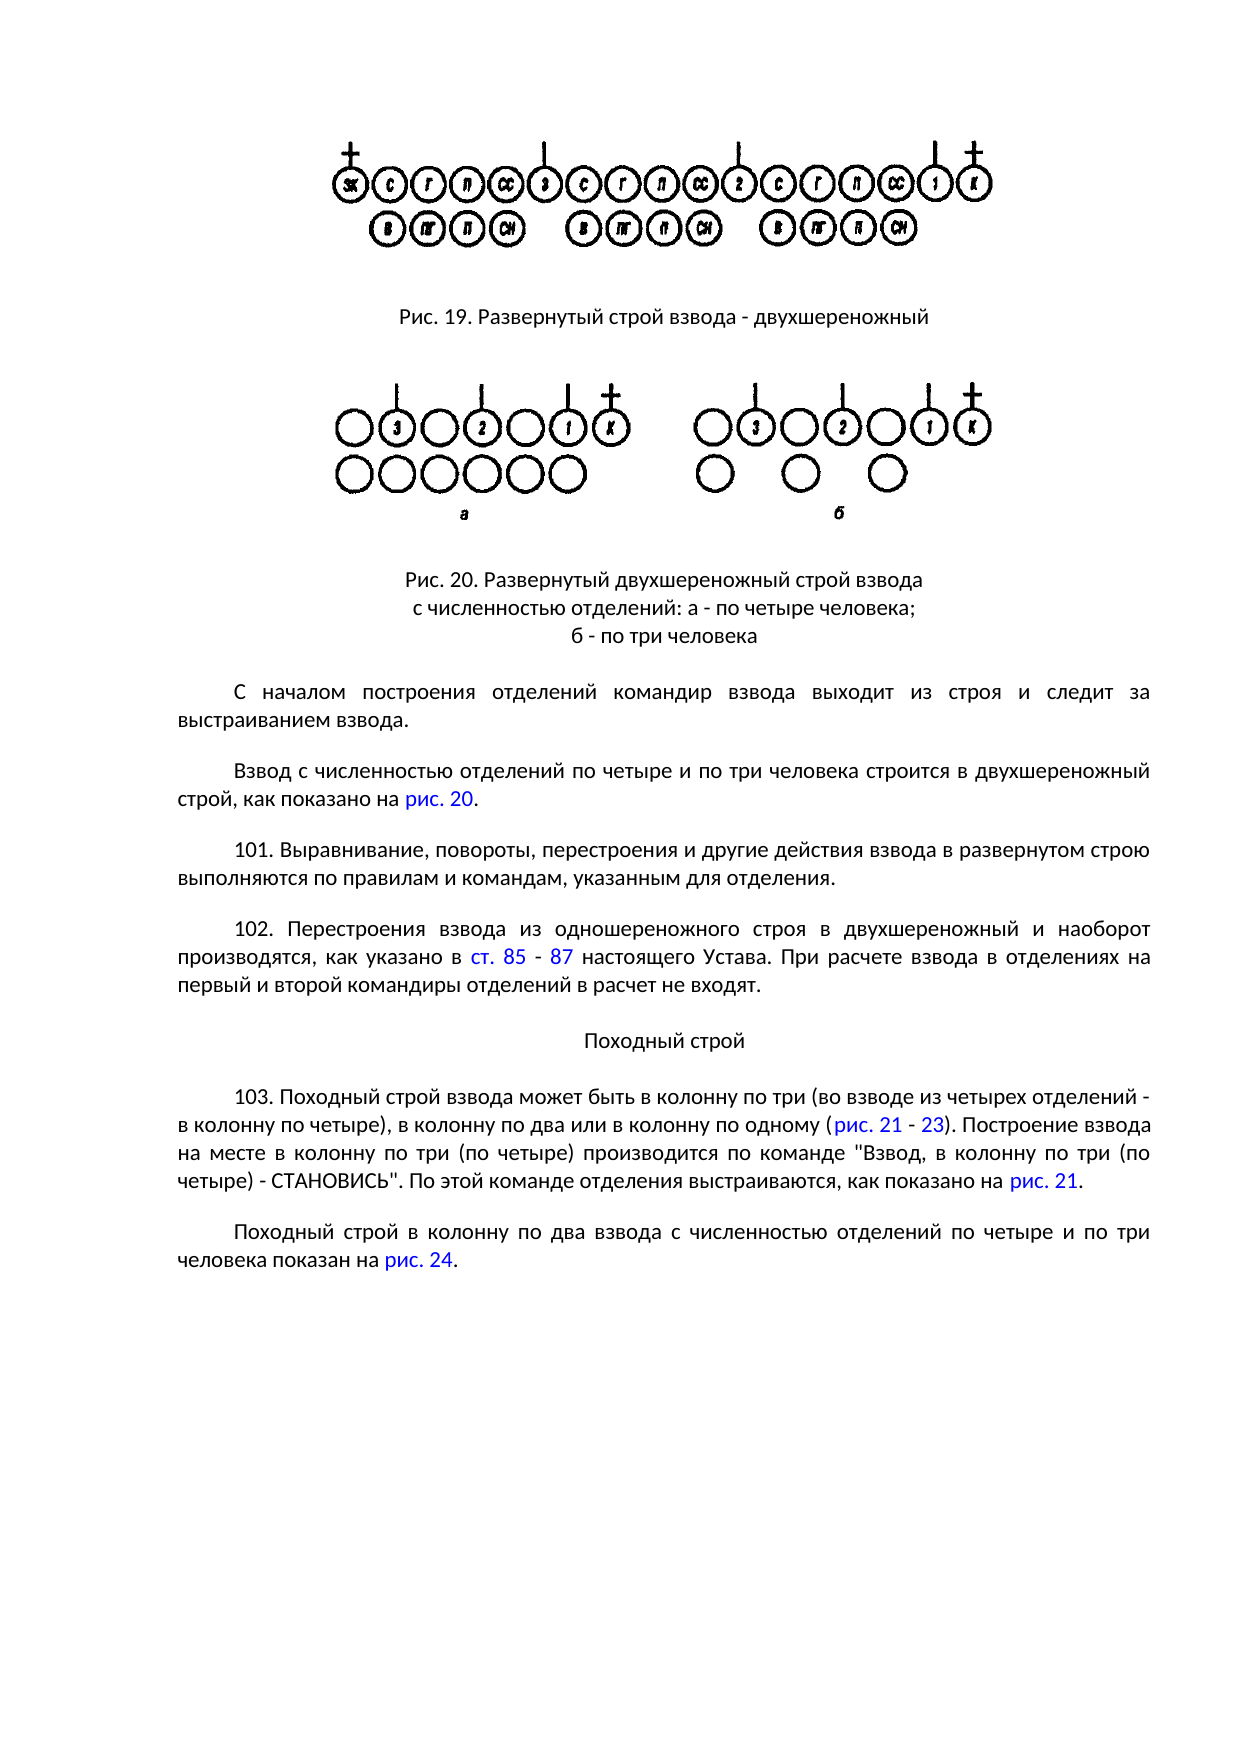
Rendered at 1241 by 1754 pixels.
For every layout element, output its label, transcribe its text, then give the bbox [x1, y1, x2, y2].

text 102. Перестроения взвода из одношереножного строя в двухшереножный и наоборот производятся, как указано в ст. 85 - 87 настоящего Устава. При расчете взвода в отделениях на первый и второй командиры отделений в расчет не входят. [177, 914, 1152, 998]
text с численностью отделений: а - по четыре человека; [177, 593, 1152, 621]
text Походный строй в колонну по два взвода с численностью отделений по четыре и по три человека показан на рис. 24. [177, 1217, 1152, 1273]
picture [307, 118, 1022, 275]
text Рис. 19. Развернутый строй взвода - двухшереножный [177, 302, 1152, 331]
text Взвод с численностью отделений по четыре и по три человека строится в двухшереножный строй, как показано на рис. 20. [177, 756, 1152, 812]
text 101. Выравнивание, повороты, перестроения и другие действия взвода в развернутом строю выполняются по правилам и командам, указанным для отделения. [177, 835, 1152, 891]
text 103. Походный строй взвода может быть в колонну по три (во взводе из четырех отделений - в колонну по четыре), в колонну по два или в колонну по одному (рис. 21 - 23). Построение взвода на месте в колонну по три (по четыре) производится по команде "Взвод, в колонну по три (по четыре) - СТАНОВИСЬ". По этой команде отделения выстраиваются, как показано на рис. 21. [177, 1082, 1152, 1194]
text Рис. 20. Развернутый двухшереножный строй взвода [177, 565, 1152, 593]
text б - по три человека [177, 621, 1152, 649]
text Походный строй [177, 1026, 1152, 1054]
picture [307, 358, 1022, 537]
text С началом построения отделений командир взвода выходит из строя и следит за выстраиванием взвода. [177, 677, 1152, 733]
